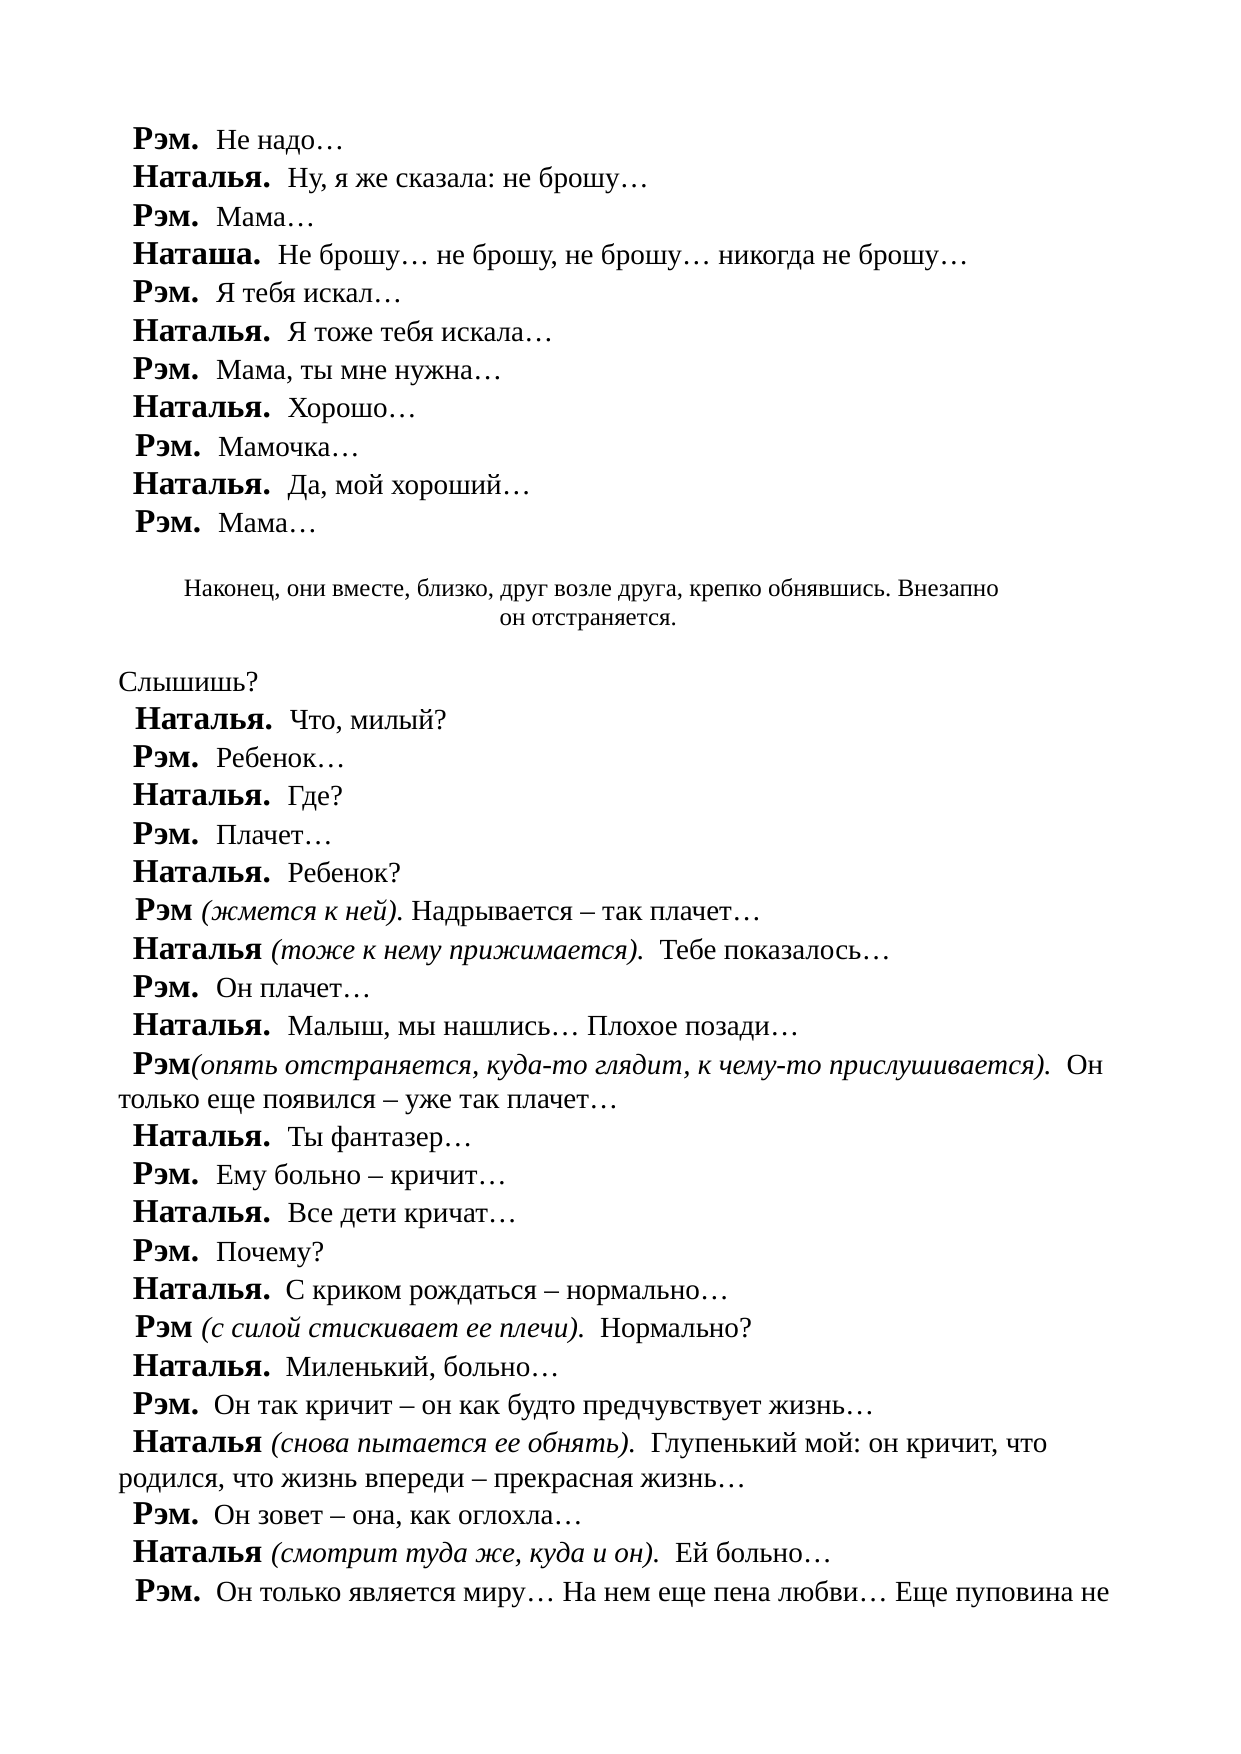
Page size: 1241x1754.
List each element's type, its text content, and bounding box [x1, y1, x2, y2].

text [118, 1570, 1122, 1608]
text Рэм. Мама… [118, 195, 1122, 233]
text Наталья. Ну, я же сказала: не брошу… [118, 156, 1122, 195]
text Рэм. Мама, ты мне нужна… [118, 348, 1122, 386]
text Рэм. Не надо… [118, 118, 1122, 156]
text Наталья. Где? [118, 774, 1122, 813]
text Наташа. Не брошу… не брошу, не брошу… никогда не брошу… [118, 233, 1122, 271]
text Наталья. Что, милый? [118, 698, 1122, 736]
text он отстраняется. [118, 602, 1122, 631]
text Наталья (смотрит туда же, куда и он). Ей больно… [118, 1532, 1122, 1570]
text Рэм. Мамочка… [118, 425, 1122, 463]
text Рэм. Он так кричит – он как будто предчувствует жизнь… [118, 1383, 1122, 1421]
text Рэм. Ему больно – кричит… [118, 1153, 1122, 1191]
text Рэм(опять отстраняется, куда-то глядит, к чему-то прислушивается). Он только еще появился – уже так плачет… [118, 1043, 1122, 1115]
text Рэм. Он зовет – она, как оглохла… [118, 1493, 1122, 1532]
text Рэм. Ребенок… [118, 736, 1122, 774]
text Рэм (с силой стискивает ее плечи). Нормально? [118, 1306, 1122, 1345]
text Рэм (жмется к ней). Надрывается – так плачет… [118, 889, 1122, 928]
text Рэм. Плачет… [118, 813, 1122, 851]
text Наталья. Хорошо… [118, 386, 1122, 425]
text Наталья. Малыш, мы нашлись… Плохое позади… [118, 1004, 1122, 1043]
text Наталья. Ребенок? [118, 851, 1122, 889]
text Наталья. Я тоже тебя искала… [118, 310, 1122, 348]
text Рэм. Мама… [118, 501, 1122, 540]
text Рэм. Я тебя искал… [118, 271, 1122, 310]
text Рэм. Он плачет… [118, 966, 1122, 1004]
text Наконец, они вместе, близко, друг возле друга, крепко обнявшись. Внезапно [118, 573, 1122, 602]
text Наталья. Ты фантазер… [118, 1115, 1122, 1153]
text Наталья. Миленький, больно… [118, 1345, 1122, 1383]
text Наталья (снова пытается ее обнять). Глупенький мой: он кричит, что родился, что жизнь впереди – прекрасная жизнь… [118, 1421, 1122, 1493]
text Рэм. Почему? [118, 1230, 1122, 1268]
text Наталья (тоже к нему прижимается). Тебе показалось… [118, 928, 1122, 966]
text Наталья. Да, мой хороший… [118, 463, 1122, 501]
text Наталья. С криком рождаться – нормально… [118, 1268, 1122, 1306]
text Наталья. Все дети кричат… [118, 1191, 1122, 1230]
text Слышишь? [118, 664, 1122, 698]
